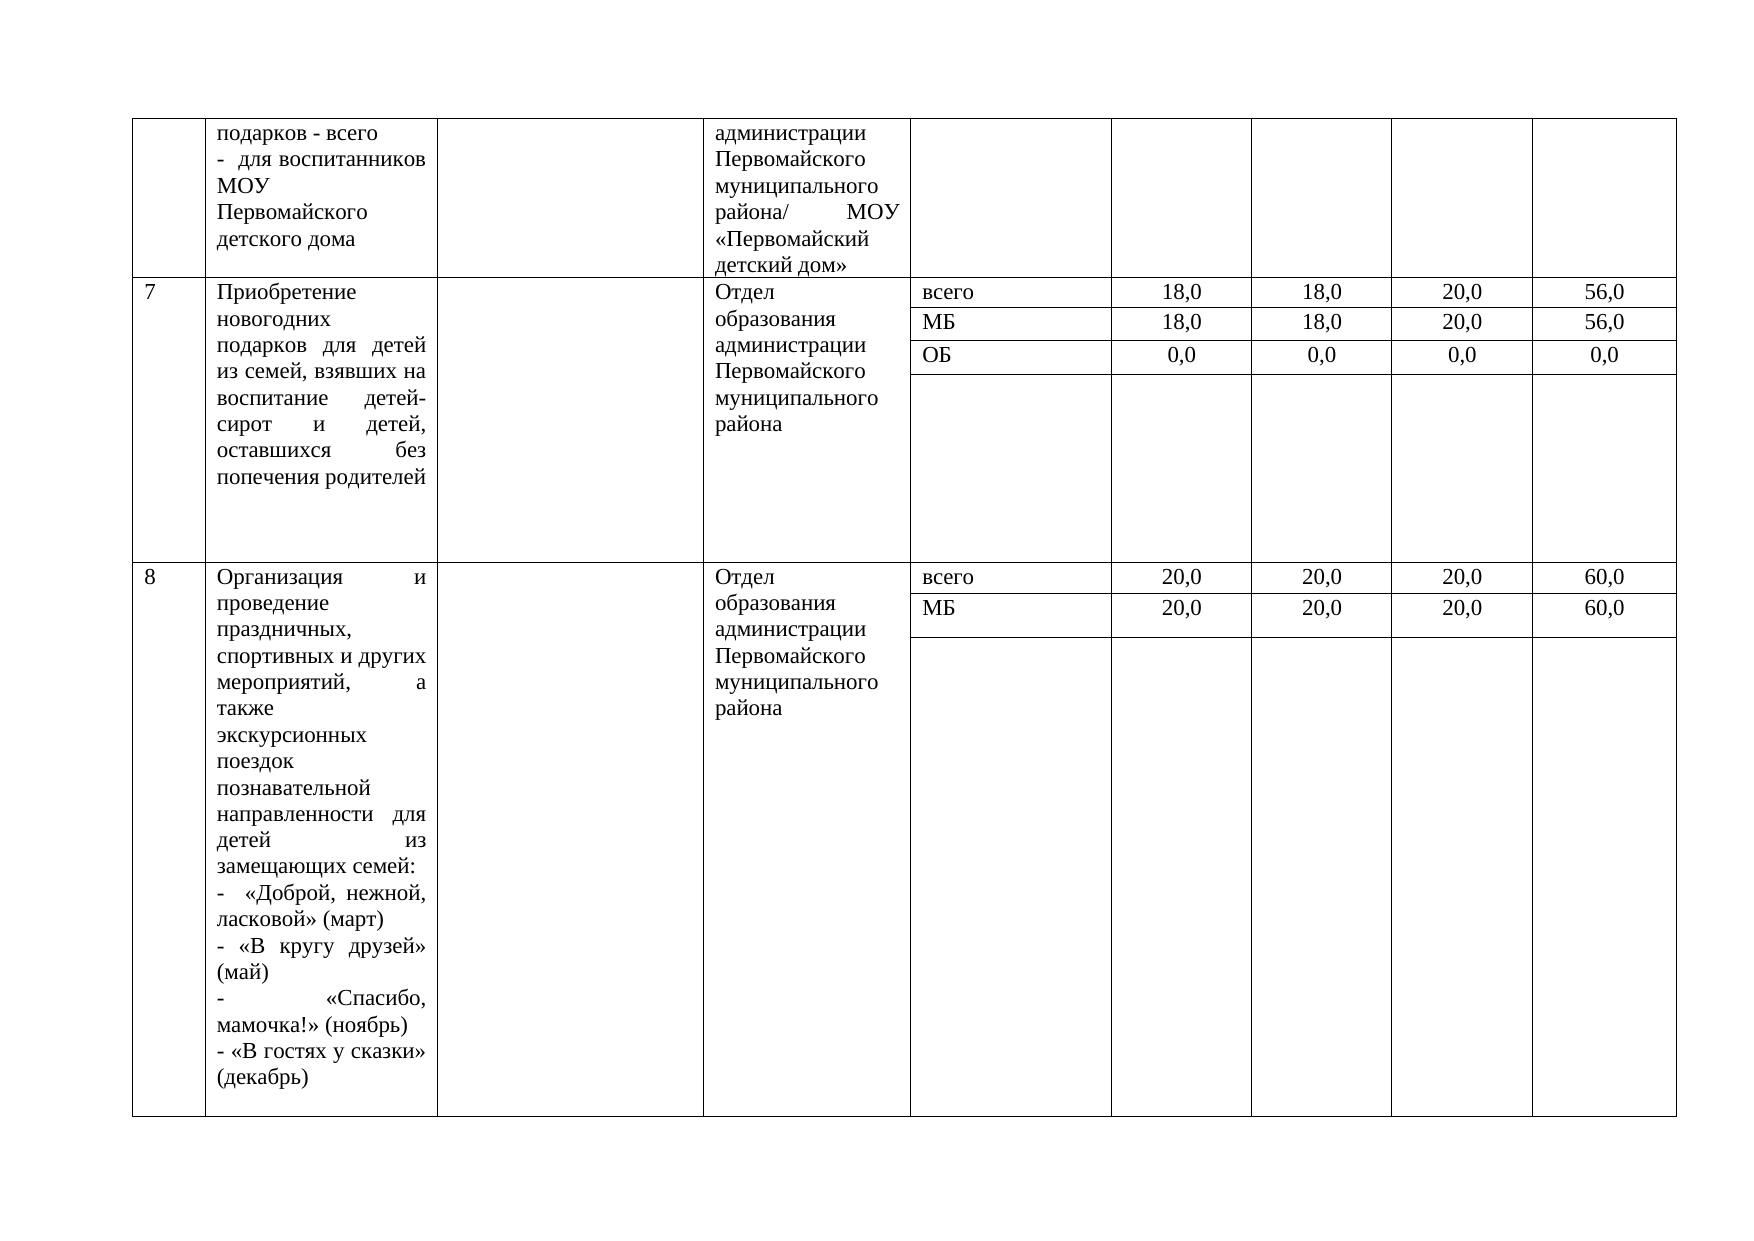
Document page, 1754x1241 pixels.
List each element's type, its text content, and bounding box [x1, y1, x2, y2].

table_cell 56,0 [1533, 278, 1676, 307]
table_cell 20,0 [1392, 563, 1532, 593]
table_cell 20,0 [1392, 308, 1532, 340]
table_cell [1112, 638, 1251, 1116]
table_cell [1252, 638, 1391, 1116]
table_cell 7 [133, 278, 205, 562]
table_cell [1392, 119, 1532, 277]
table_cell МБ [911, 594, 1111, 637]
table_cell 20,0 [1252, 563, 1391, 593]
table_cell Организация и проведение праздничных, спортивных и других мероприятий, а также экскурсионных поездок познавательной направленности для детей из замещающих семей: - «Доброй, нежной, ласковой» (март) - «В кругу друзей» (май) - «Спасибо, мамочка!» (ноябрь) - «В гостях у сказки» (декабрь) [206, 563, 437, 1116]
table_cell [1392, 375, 1532, 562]
table_cell 20,0 [1392, 594, 1532, 637]
table_cell 18,0 [1252, 308, 1391, 340]
table_cell 20,0 [1392, 278, 1532, 307]
table_cell всего [911, 563, 1111, 593]
table_cell 18,0 [1252, 278, 1391, 307]
table_cell 20,0 [1112, 594, 1251, 637]
table_cell Отдел образования администрации Первомайского муниципального района [704, 278, 910, 562]
table_cell 56,0 [1533, 308, 1676, 340]
table_cell [438, 278, 703, 562]
table_cell [1112, 375, 1251, 562]
table_cell 60,0 [1533, 594, 1676, 637]
table_cell [1112, 119, 1251, 277]
table_cell 18,0 [1112, 278, 1251, 307]
table_cell [1252, 375, 1391, 562]
table_cell [1533, 638, 1676, 1116]
table_cell [1392, 638, 1532, 1116]
table_cell 0,0 [1392, 341, 1532, 374]
table_cell 8 [133, 563, 205, 1116]
table_cell 20,0 [1252, 594, 1391, 637]
table_cell [911, 375, 1111, 562]
table_cell 0,0 [1112, 341, 1251, 374]
table_cell 18,0 [1112, 308, 1251, 340]
table_cell Приобретение новогодних подарков для детей из семей, взявших на воспитание детей-сирот и детей, оставшихся без попечения родителей [206, 278, 437, 562]
table_cell МБ [911, 308, 1111, 340]
table_cell ОБ [911, 341, 1111, 374]
table_cell [911, 638, 1111, 1116]
table_cell 60,0 [1533, 563, 1676, 593]
table_cell 20,0 [1112, 563, 1251, 593]
table_cell 0,0 [1252, 341, 1391, 374]
table_cell [438, 563, 703, 1116]
table_cell [1252, 119, 1391, 277]
table_cell [1533, 119, 1676, 277]
table_cell [911, 119, 1111, 277]
table_cell всего [911, 278, 1111, 307]
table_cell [704, 563, 910, 1116]
table_cell 0,0 [1533, 341, 1676, 374]
table_cell [1533, 375, 1676, 562]
